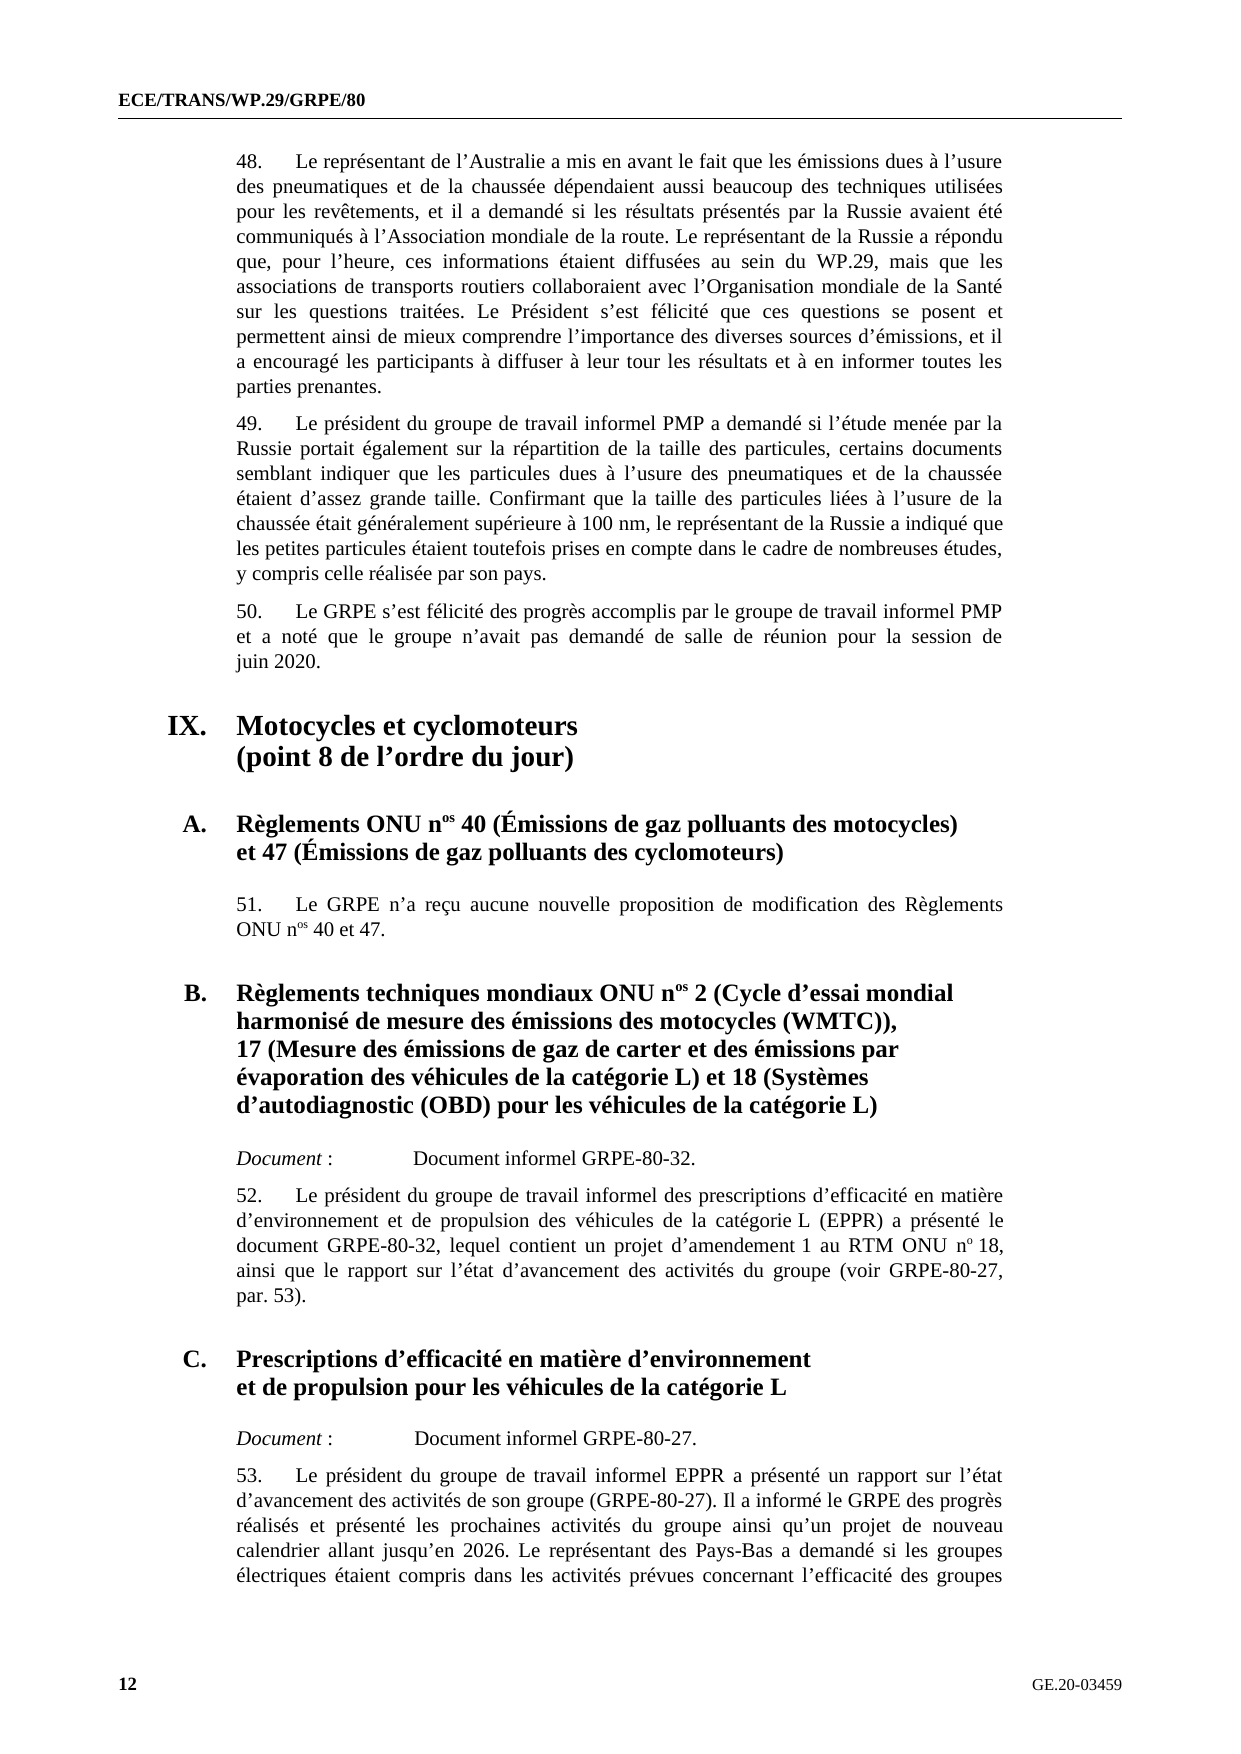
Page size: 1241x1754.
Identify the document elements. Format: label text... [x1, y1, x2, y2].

text IX. Motocycles et cyclomoteurs (point 8 de l’ordre du jour) [118, 710, 1004, 773]
text 52. Le président du groupe de travail informel des prescriptions d’efficacité en matière d’environnement et de propulsion des véhicules de la catégorie L (EPPR) a présenté le document GRPE-80-32, lequel contient un projet d’amendement 1 au RTM ONU no 18, ainsi que le rapport sur l’état d’avancement des activités du groupe (voir GRPE-80-27, par. 53). [236, 1182, 1004, 1307]
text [236, 1462, 1004, 1587]
text A. Règlements ONU nos 40 (Émissions de gaz polluants des motocycles) et 47 (Émissions de gaz polluants des cyclomoteurs) [118, 810, 1004, 866]
text C. Prescriptions d’efficacité en matière d’environnement et de propulsion pour les véhicules de la catégorie L [118, 1344, 1004, 1401]
text 49. Le président du groupe de travail informel PMP a demandé si l’étude menée par la Russie portait également sur la répartition de la taille des particules, certains documents semblant indiquer que les particules dues à l’usure des pneumatiques et de la chaussée étaient d’assez grande taille. Confirmant que la taille des particules liées à l’usure de la chaussée était généralement supérieure à 100 nm, le représentant de la Russie a indiqué que les petites particules étaient toutefois prises en compte dans le cadre de nombreuses études, y compris celle réalisée par son pays. [236, 410, 1004, 585]
text 50. Le GRPE s’est félicité des progrès accomplis par le groupe de travail informel PMP et a noté que le groupe n’avait pas demandé de salle de réunion pour la session de juin 2020. [236, 598, 1004, 673]
text 48. Le représentant de l’Australie a mis en avant le fait que les émissions dues à l’usure des pneumatiques et de la chaussée dépendaient aussi beaucoup des techniques utilisées pour les revêtements, et il a demandé si les résultats présentés par la Russie avaient été communiqués à l’Association mondiale de la route. Le représentant de la Russie a répondu que, pour l’heure, ces informations étaient diffusées au sein du WP.29, mais que les associations de transports routiers collaboraient avec l’Organisation mondiale de la Santé sur les questions traitées. Le Président s’est félicité que ces questions se posent et permettent ainsi de mieux comprendre l’importance des diverses sources d’émissions, et il a encouragé les participants à diffuser à leur tour les résultats et à en informer toutes les parties prenantes. [236, 148, 1004, 398]
text Document : Document informel GRPE-80-32. [236, 1144, 1004, 1169]
text Document : Document informel GRPE-80-27. [236, 1426, 1004, 1450]
text B. Règlements techniques mondiaux ONU nos 2 (Cycle d’essai mondial harmonisé de mesure des émissions des motocycles (WMTC)), 17 (Mesure des émissions de gaz de carter et des émissions par évaporation des véhicules de la catégorie L) et 18 (Systèmes d’autodiagnostic (OBD) pour les véhicules de la catégorie L) [118, 979, 1004, 1119]
text 51. Le GRPE n’a reçu aucune nouvelle proposition de modification des Règlements ONU nos 40 et 47. [236, 891, 1004, 941]
